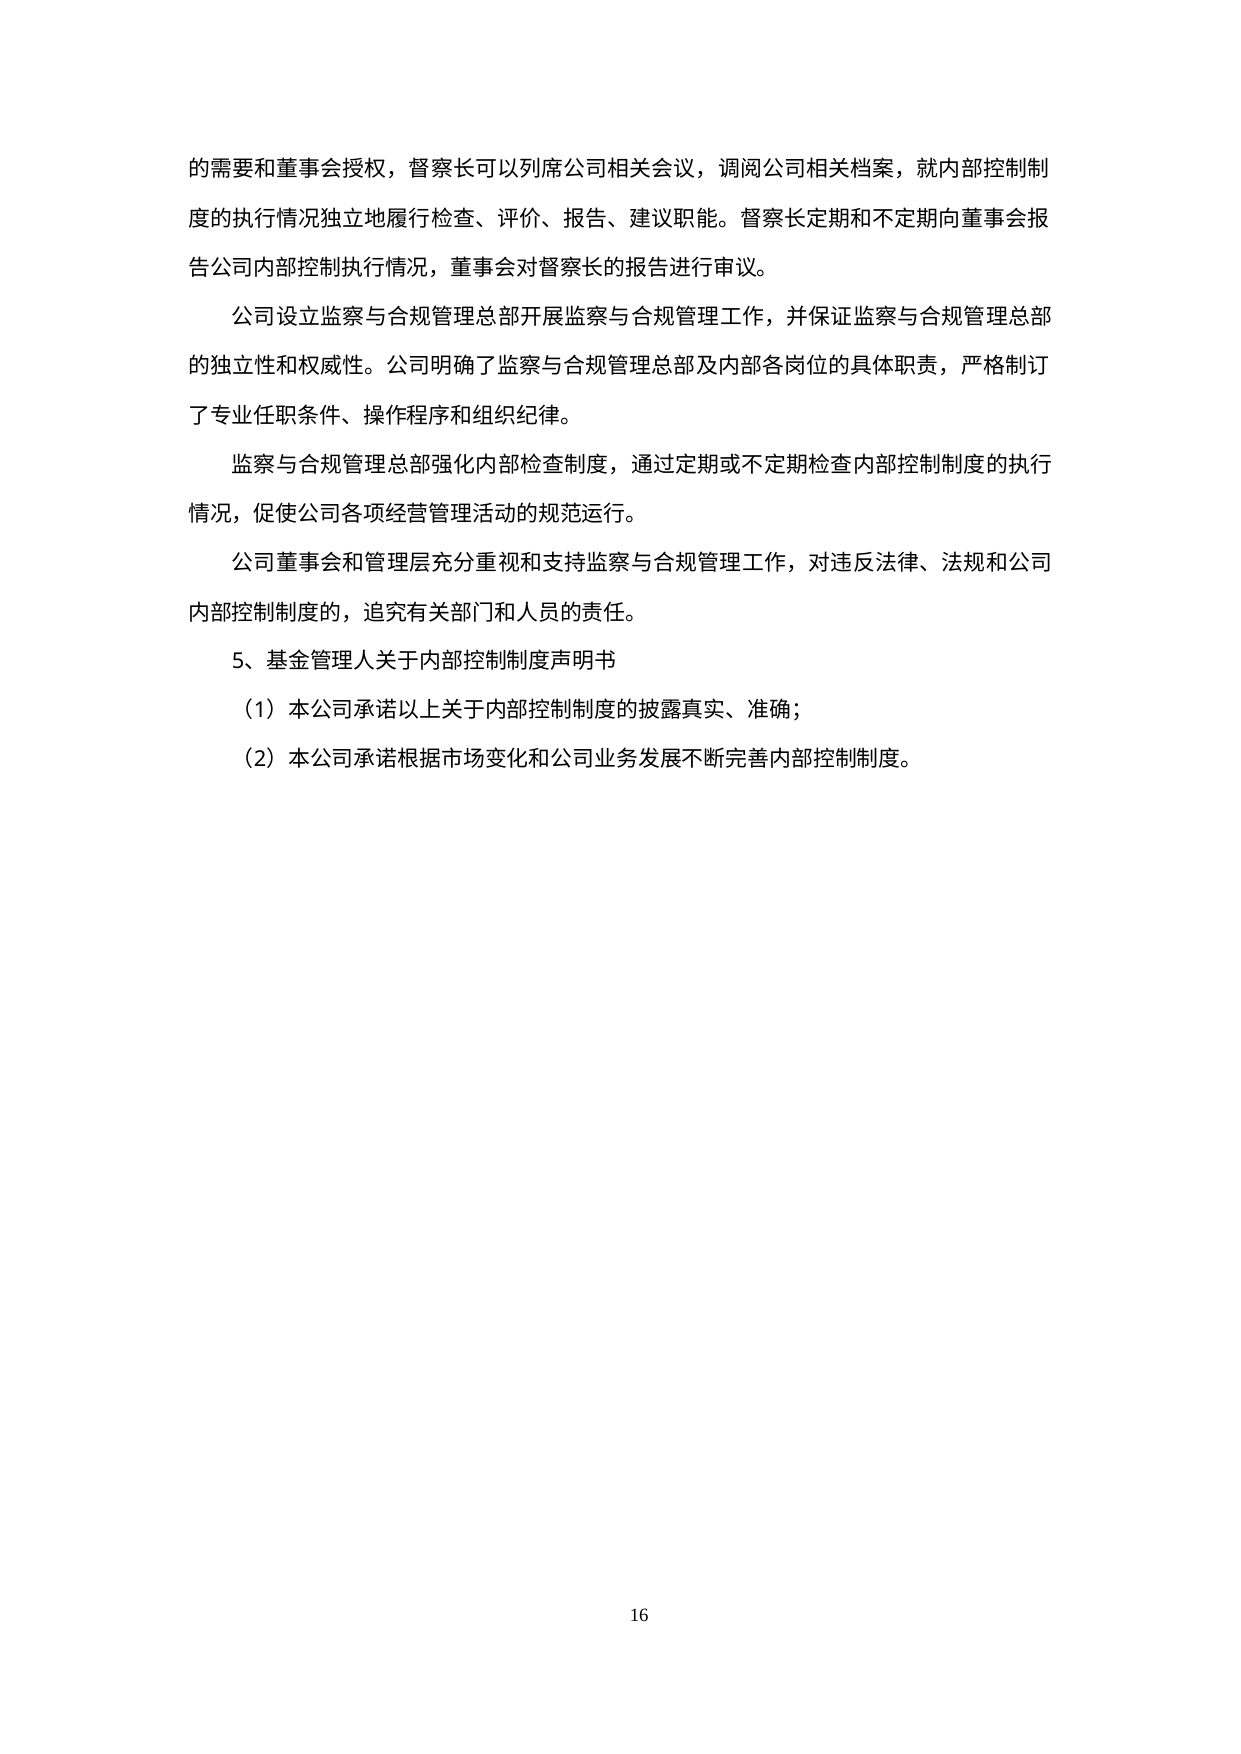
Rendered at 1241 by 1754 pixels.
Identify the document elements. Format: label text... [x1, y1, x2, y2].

text 公司董事会和管理层充分重视和支持监察与合规管理工作，对违反法律、法规和公司内部控制制度的，追究有关部门和人员的责任。 [188, 544, 1052, 627]
text （2）本公司承诺根据市场变化和公司业务发展不断完善内部控制制度。 [188, 740, 1052, 773]
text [188, 150, 1052, 282]
text 公司设立监察与合规管理总部开展监察与合规管理工作，并保证监察与合规管理总部的独立性和权威性。公司明确了监察与合规管理总部及内部各岗位的具体职责，严格制订了专业任职条件、操作程序和组织纪律。 [188, 298, 1052, 430]
text 5、基金管理人关于内部控制制度声明书 [188, 643, 1052, 676]
text （1）本公司承诺以上关于内部控制制度的披露真实、准确； [188, 692, 1052, 724]
text 监察与合规管理总部强化内部检查制度，通过定期或不定期检查内部控制制度的执行情况，促使公司各项经营管理活动的规范运行。 [188, 446, 1052, 528]
